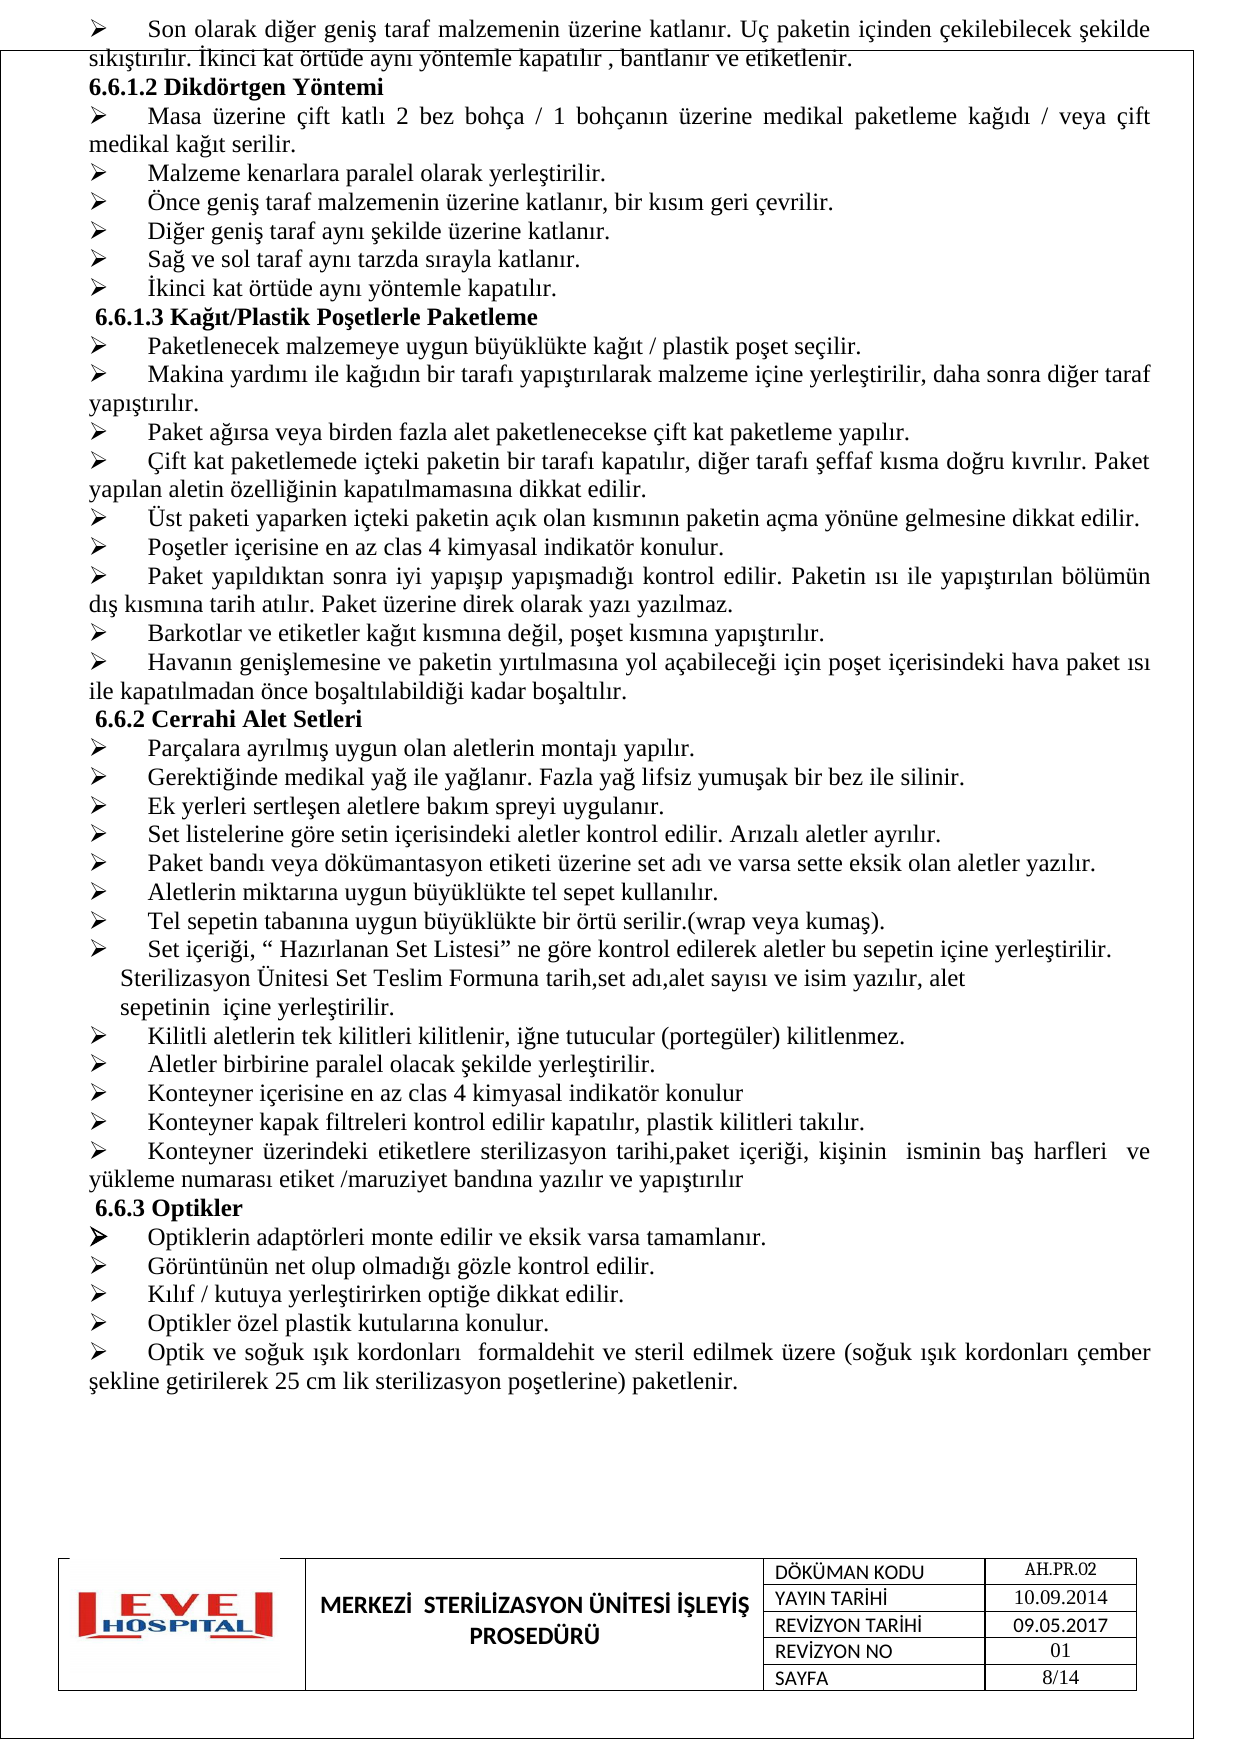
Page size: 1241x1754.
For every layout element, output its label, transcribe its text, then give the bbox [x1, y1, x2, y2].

list Set listelerine göre setin içerisindeki aletler kontrol edilir. Arızalı aletler ayrılır. [89, 819, 1152, 848]
table_cell 8/14 [986, 1665, 1136, 1690]
list Son olarak diğer geniş taraf malzemenin üzerine katlanır. Uç paketin içinden çekilebilecek şekilde sıkıştırılır. İkinci kat örtüde aynı yöntemle kapatılır , bantlanır ve etiketlenir. [89, 51, 1152, 72]
list Aletler birbirine paralel olacak şekilde yerleştirilir. [89, 1049, 1152, 1078]
list Konteyner içerisine en az clas 4 kimyasal indikatör konulur [89, 1078, 1152, 1107]
list Masa üzerine çift katlı 2 bez bohça / 1 bohçanın üzerine medikal paketleme kağıdı / veya çift medikal kağıt serilir. [89, 101, 1152, 158]
table_header AH.PR.02 [986, 1559, 1136, 1584]
list Üst paketi yaparken içteki paketin açık olan kısmının paketin açma yönüne gelmesine dikkat edilir. [89, 503, 1152, 532]
list Optikler özel plastik kutularına konulur. [89, 1308, 1152, 1337]
list Sağ ve sol taraf aynı tarzda sırayla katlanır. [89, 244, 1152, 273]
list Paket bandı veya dökümantasyon etiketi üzerine set adı ve varsa sette eksik olan aletler yazılır. [89, 848, 1152, 877]
table_cell YAYIN TARİHİ [764, 1585, 984, 1611]
text 6.6.1.3 Kağıt/Plastik Poşetlerle Paketleme [89, 302, 1152, 331]
table_cell REVİZYON NO [764, 1638, 984, 1664]
list Son olarak diğer geniş taraf malzemenin üzerine katlanır. Uç paketin içinden çekilebilecek şekilde sıkıştırılır. İkinci kat örtüde aynı yöntemle kapatılır , bantlanır ve etiketlenir. [89, 14, 1152, 50]
list İkinci kat örtüde aynı yöntemle kapatılır. [89, 273, 1152, 302]
list Set içeriği, “ Hazırlanan Set Listesi” ne göre kontrol edilerek aletler bu sepetin içine yerleştirilir. [89, 934, 1152, 963]
list Malzeme kenarlara paralel olarak yerleştirilir. [89, 158, 1152, 187]
list Konteyner üzerindeki etiketlere sterilizasyon tarihi,paket içeriği, kişinin isminin baş harfleri ve yükleme numarası etiket /maruziyet bandına yazılır ve yapıştırılır [89, 1136, 1152, 1193]
text Sterilizasyon Ünitesi Set Teslim Formuna tarih,set adı,alet sayısı ve isim yazılır, alet [89, 963, 1152, 992]
list Görüntünün net olup olmadığı gözle kontrol edilir. [89, 1251, 1152, 1279]
text sepetinin içine yerleştirilir. [89, 992, 1152, 1021]
list Diğer geniş taraf aynı şekilde üzerine katlanır. [89, 216, 1152, 244]
table_header MERKEZİ STERİLİZASYON ÜNİTESİ İŞLEYİŞ PROSEDÜRÜ [306, 1559, 763, 1690]
list Kılıf / kutuya yerleştirirken optiğe dikkat edilir. [89, 1279, 1152, 1308]
list Gerektiğinde medikal yağ ile yağlanır. Fazla yağ lifsiz yumuşak bir bez ile silinir. [89, 762, 1152, 791]
list Çift kat paketlemede içteki paketin bir tarafı kapatılır, diğer tarafı şeffaf kısma doğru kıvrılır. Paket yapılan aletin özelliğinin kapatılmamasına dikkat edilir. [89, 446, 1152, 503]
list Optik ve soğuk ışık kordonları formaldehit ve steril edilmek üzere (soğuk ışık kordonları çember şekline getirilerek lik sterilizasyon poşetlerine) paketlenir. [89, 1337, 1152, 1394]
table_cell REVİZYON TARİHİ [764, 1612, 984, 1637]
list Makina yardımı ile kağıdın bir tarafı yapıştırılarak malzeme içine yerleştirilir, daha sonra diğer taraf yapıştırılır. [89, 359, 1152, 417]
list Paket yapıldıktan sonra iyi yapışıp yapışmadığı kontrol edilir. Paketin ısı ile yapıştırılan bölümün dış kısmına tarih atılır. Paket üzerine direk olarak yazı yazılmaz. [89, 561, 1152, 618]
table_cell 09.05.2017 [986, 1612, 1136, 1637]
list Poşetler içerisine en az clas 4 kimyasal indikatör konulur. [89, 532, 1152, 561]
text 6.6.2 Cerrahi Alet Setleri [89, 704, 1152, 733]
list Optiklerin adaptörleri monte edilir ve eksik varsa tamamlanır. [89, 1222, 1152, 1251]
picture [69, 1558, 280, 1673]
list Kilitli aletlerin tek kilitleri kilitlenir, iğne tutucular (portegüler) kilitlenmez. [89, 1021, 1152, 1049]
text 6.6.1.2 Dikdörtgen Yöntemi [89, 72, 1152, 101]
table_cell 10.09.2014 [986, 1585, 1136, 1611]
list Ek yerleri sertleşen aletlere bakım spreyi uygulanır. [89, 791, 1152, 819]
list Havanın genişlemesine ve paketin yırtılmasına yol açabileceği için poşet içerisindeki hava paket ısı ile kapatılmadan önce boşaltılabildiği kadar boşaltılır. [89, 647, 1152, 704]
table_header [59, 1559, 305, 1690]
text 6.6.3 Optikler [89, 1193, 1152, 1222]
list Barkotlar ve etiketler kağıt kısmına değil, poşet kısmına yapıştırılır. [89, 618, 1152, 647]
list Paket ağırsa veya birden fazla alet paketlenecekse çift kat paketleme yapılır. [89, 417, 1152, 446]
list Tel sepetin tabanına uygun büyüklükte bir örtü serilir.(wrap veya kumaş). [89, 906, 1152, 934]
table_cell 01 [986, 1638, 1136, 1664]
list Parçalara ayrılmış uygun olan aletlerin montajı yapılır. [89, 733, 1152, 762]
list Konteyner kapak filtreleri kontrol edilir kapatılır, plastik kilitleri takılır. [89, 1107, 1152, 1136]
list Önce geniş taraf malzemenin üzerine katlanır, bir kısım geri çevrilir. [89, 187, 1152, 216]
table_cell SAYFA [764, 1665, 984, 1690]
table_header DÖKÜMAN KODU [764, 1559, 984, 1584]
list Aletlerin miktarına uygun büyüklükte tel sepet kullanılır. [89, 877, 1152, 906]
list Paketlenecek malzemeye uygun büyüklükte kağıt / plastik poşet seçilir. [89, 331, 1152, 359]
